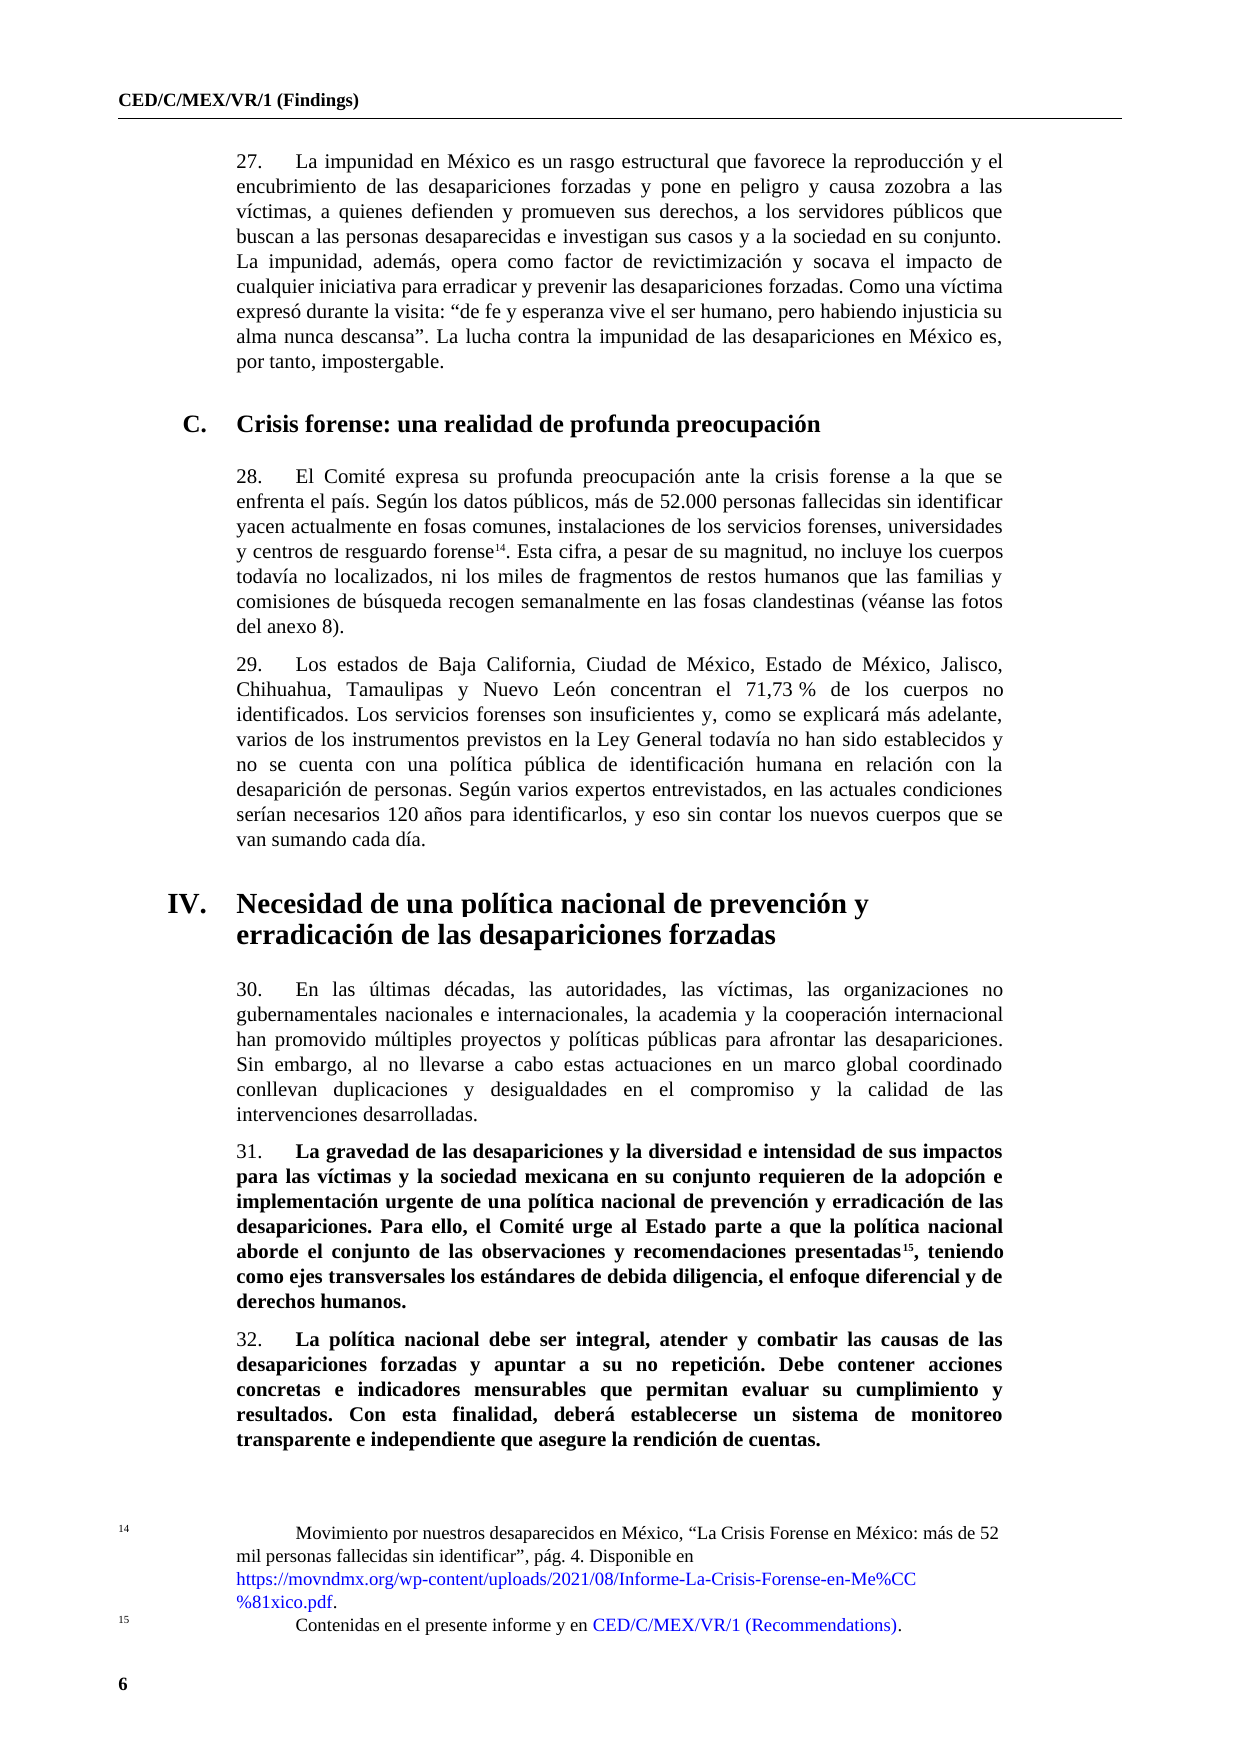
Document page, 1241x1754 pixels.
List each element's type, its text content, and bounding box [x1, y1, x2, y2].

text 28. El Comité expresa su profunda preocupación ante la crisis forense a la que se enfrenta el país. Según los datos públicos, más de 52.000 personas fallecidas sin identificar yacen actualmente en fosas comunes, instalaciones de los servicios forenses, universidades y centros de resguardo forense. Esta cifra, a pesar de su magnitud, no incluye los cuerpos todavía no localizados, ni los miles de fragmentos de restos humanos que las familias y comisiones de búsqueda recogen semanalmente en las fosas clandestinas (véanse las fotos del anexo 8). [236, 463, 1004, 638]
text 27. La impunidad en México es un rasgo estructural que favorece la reproducción y el encubrimiento de las desapariciones forzadas y pone en peligro y causa zozobra a las víctimas, a quienes defienden y promueven sus derechos, a los servidores públicos que buscan a las personas desaparecidas e investigan sus casos y a la sociedad en su conjunto. La impunidad, además, opera como factor de revictimización y socava el impacto de cualquier iniciativa para erradicar y prevenir las desapariciones forzadas. Como una víctima expresó durante la visita: “de fe y esperanza vive el ser humano, pero habiendo injusticia su alma nunca descansa”. La lucha contra la impunidad de las desapariciones en México es, por tanto, impostergable. [236, 148, 1004, 373]
text 30. En las últimas décadas, las autoridades, las víctimas, las organizaciones no gubernamentales nacionales e internacionales, la academia y la cooperación internacional han promovido múltiples proyectos y políticas públicas para afrontar las desapariciones. Sin embargo, al no llevarse a cabo estas actuaciones en un marco global coordinado conllevan duplicaciones y desigualdades en el compromiso y la calidad de las intervenciones desarrolladas. [236, 976, 1004, 1126]
text IV. Necesidad de una política nacional de prevención y erradicación de las desapariciones forzadas [118, 888, 461, 951]
text C. Crisis forense: una realidad de profunda preocupación [118, 410, 1004, 438]
text 29. Los estados de Baja California, Ciudad de México, Estado de México, Jalisco, Chihuahua, Tamaulipas y Nuevo León concentran el 71,73 % de los cuerpos no identificados. Los servicios forenses son insuficientes y, como se explicará más adelante, varios de los instrumentos previstos en la Ley General todavía no han sido establecidos y no se cuenta con una política pública de identificación humana en relación con la desaparición de personas. Según varios expertos entrevistados, en las actuales condiciones serían necesarios 120 años para identificarlos, y eso sin contar los nuevos cuerpos que se van sumando cada día. [236, 651, 1004, 851]
text IV. Necesidad de una política nacional de prevención y erradicación de las desapariciones forzadas [776, 888, 1004, 951]
